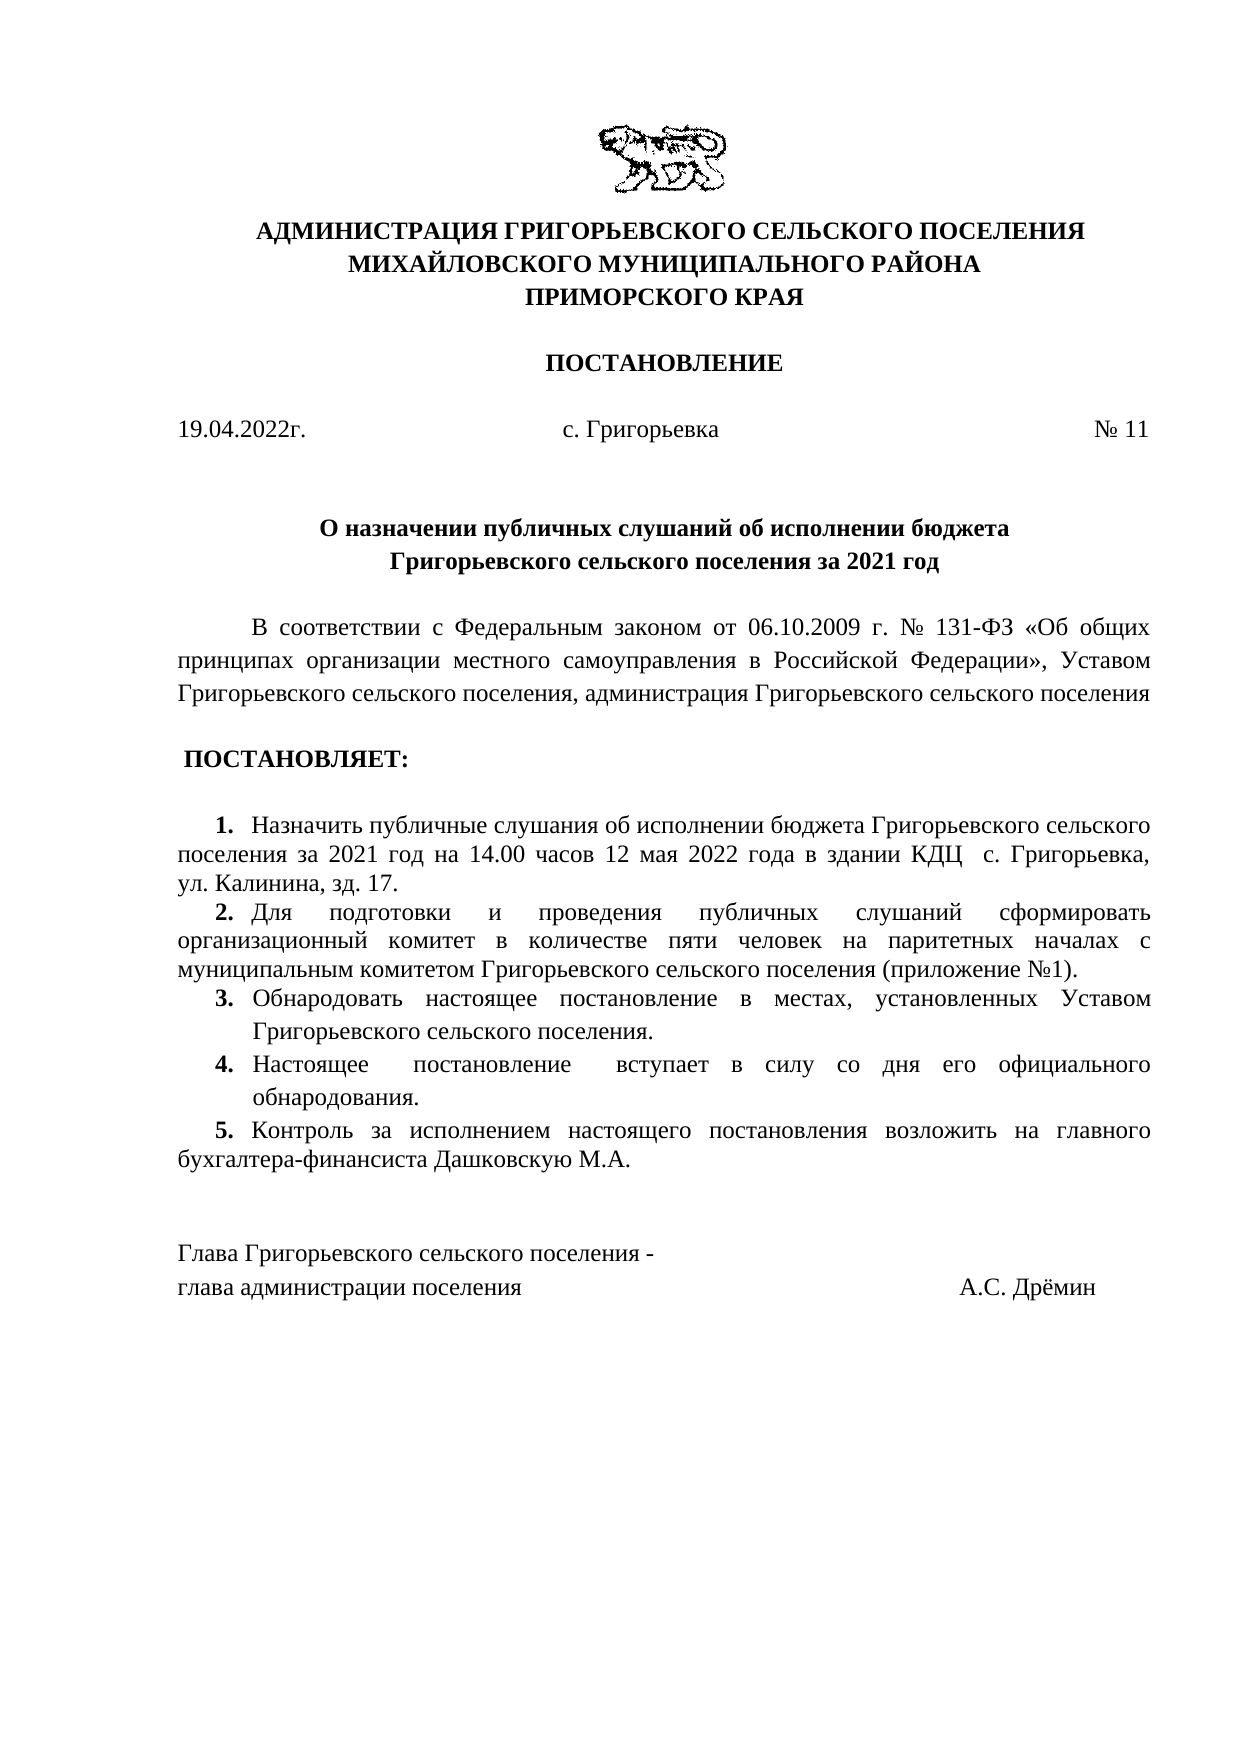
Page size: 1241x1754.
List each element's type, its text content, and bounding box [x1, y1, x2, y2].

text 19.04.2022г. с. Григорьевка № 11 [177, 414, 1152, 443]
text глава администрации поселения А.С. Дрёмин [177, 1272, 1152, 1300]
text МИХАЙЛОВСКОГО МУНИЦИПАЛЬНОГО РАЙОНА [177, 249, 1152, 278]
text ПОСТАНОВЛЯЕТ: [177, 744, 1152, 773]
list Настоящее постановление вступает в силу со дня его официального обнародования. [215, 1049, 1152, 1111]
text Глава Григорьевского сельского поселения - [177, 1238, 1152, 1267]
text Григорьевского сельского поселения за 2021 год [177, 546, 1152, 575]
text В соответствии с Федеральным законом от 06.10.2009 г. № 131-ФЗ «Об общих принципах организации местного самоуправления в Российской Федерации», Уставом Григорьевского сельского поселения, администрация Григорьевского сельского поселения [177, 612, 1152, 707]
picture [583, 118, 745, 212]
list Контроль за исполнением настоящего постановления возложить на главного бухгалтера-финансиста Дашковскую М.А. [177, 1115, 1152, 1172]
list Назначить публичные слушания об исполнении бюджета Григорьевского сельского поселения за 2021 год на 14.00 часов 12 мая 2022 года в здании КДЦ с. Григорьевка, ул. Калинина, зд. 17. [177, 810, 1152, 897]
list Для подготовки и проведения публичных слушаний сформировать организационный комитет в количестве пяти человек на паритетных началах с муниципальным комитетом Григорьевского сельского поселения (приложение №1). [177, 897, 1152, 983]
text ПОСТАНОВЛЕНИЕ [177, 348, 1152, 377]
text АДМИНИСТРАЦИЯ ГРИГОРЬЕВСКОГО СЕЛЬСКОГО ПОСЕЛЕНИЯ [177, 216, 1152, 245]
text ПРИМОРСКОГО КРАЯ [177, 282, 1152, 311]
text О назначении публичных слушаний об исполнении бюджета [177, 513, 1152, 542]
list Обнародовать настоящее постановление в местах, установленных Уставом Григорьевского сельского поселения. [215, 983, 1152, 1045]
